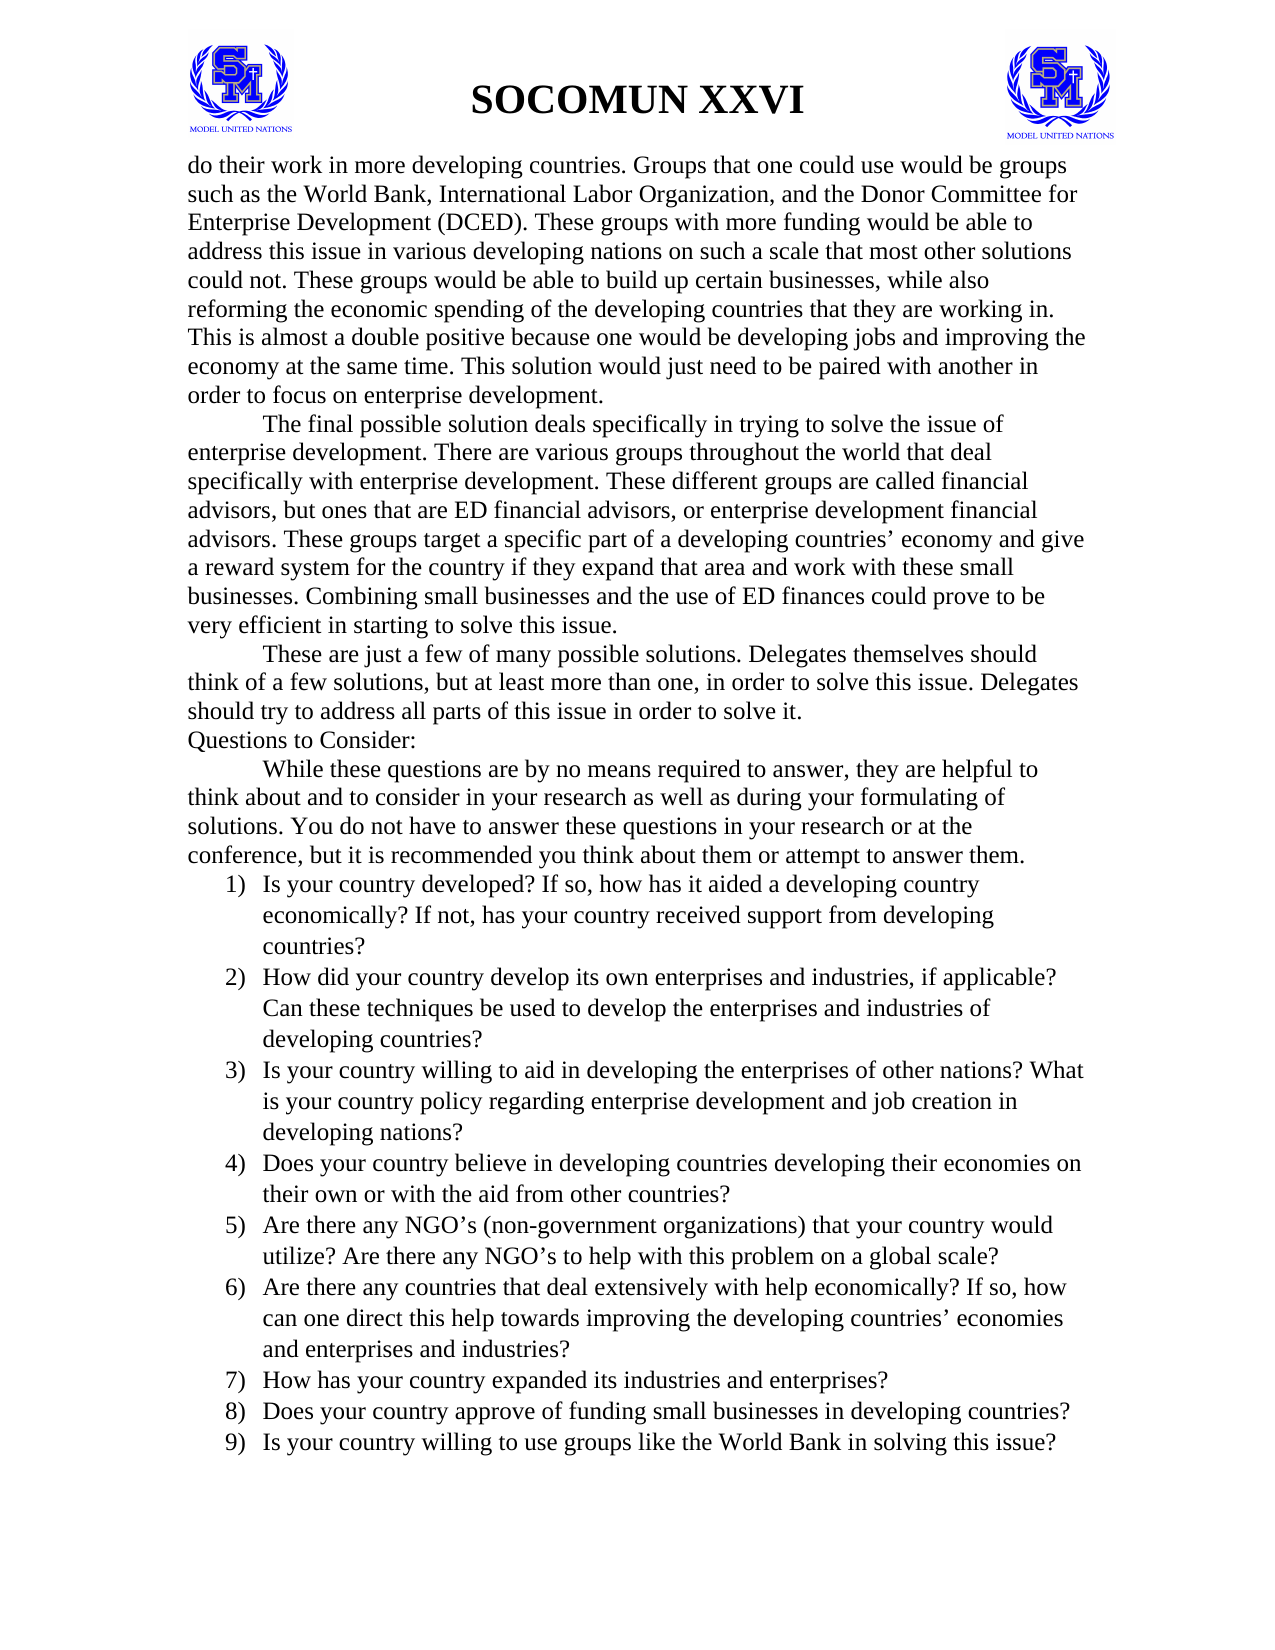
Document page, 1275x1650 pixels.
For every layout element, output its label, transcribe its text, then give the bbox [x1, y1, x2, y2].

list How did your country develop its own enterprises and industries, if applicable? Can these techniques be used to develop the enterprises and industries of developing countries? [225, 962, 1087, 1053]
list How has your country expanded its industries and enterprises? [225, 1365, 1087, 1394]
picture [1004, 29, 1116, 145]
list Does your country approve of funding small businesses in developing countries? [225, 1396, 1087, 1425]
list Is your country developed? If so, how has it aided a developing country economically? If not, has your country received support from developing countries? [225, 869, 1087, 959]
list Are there any NGO’s (non-government organizations) that your country would utilize? Are there any NGO’s to help with this problem on a global scale? [225, 1210, 1087, 1270]
picture [187, 29, 294, 138]
list Is your country willing to use groups like the World Bank in solving this issue? [225, 1427, 1087, 1456]
list Does your country believe in developing countries developing their economies on their own or with the aid from other countries? [225, 1148, 1087, 1208]
text Questions to Consider: [187, 725, 1087, 754]
list Is your country willing to aid in developing the enterprises of other nations? What is your country policy regarding enterprise development and job creation in developing nations? [225, 1055, 1087, 1146]
text While these questions are by no means required to answer, they are helpful to think about and to consider in your research as well as during your formulating of solutions. You do not have to answer these questions in your research or at the conference, but it is recommended you think about them or attempt to answer them. [187, 754, 1087, 869]
text The final possible solution deals specifically in trying to solve the issue of enterprise development. There are various groups throughout the world that deal specifically with enterprise development. These different groups are called financial advisors, but ones that are ED financial advisors, or enterprise development financial advisors. These groups target a specific part of a developing countries’ economy and give a reward system for the country if they expand that area and work with these small businesses. Combining small businesses and the use of ED finances could prove to be very efficient in starting to solve this issue. [187, 409, 1087, 639]
list Are there any countries that deal extensively with help economically? If so, how can one direct this help towards improving the developing countries’ economies and enterprises and industries? [225, 1272, 1087, 1363]
text These are just a few of many possible solutions. Delegates themselves should think of a few solutions, but at least more than one, in order to solve this issue. Delegates should try to address all parts of this issue in order to solve it. [187, 639, 1087, 725]
